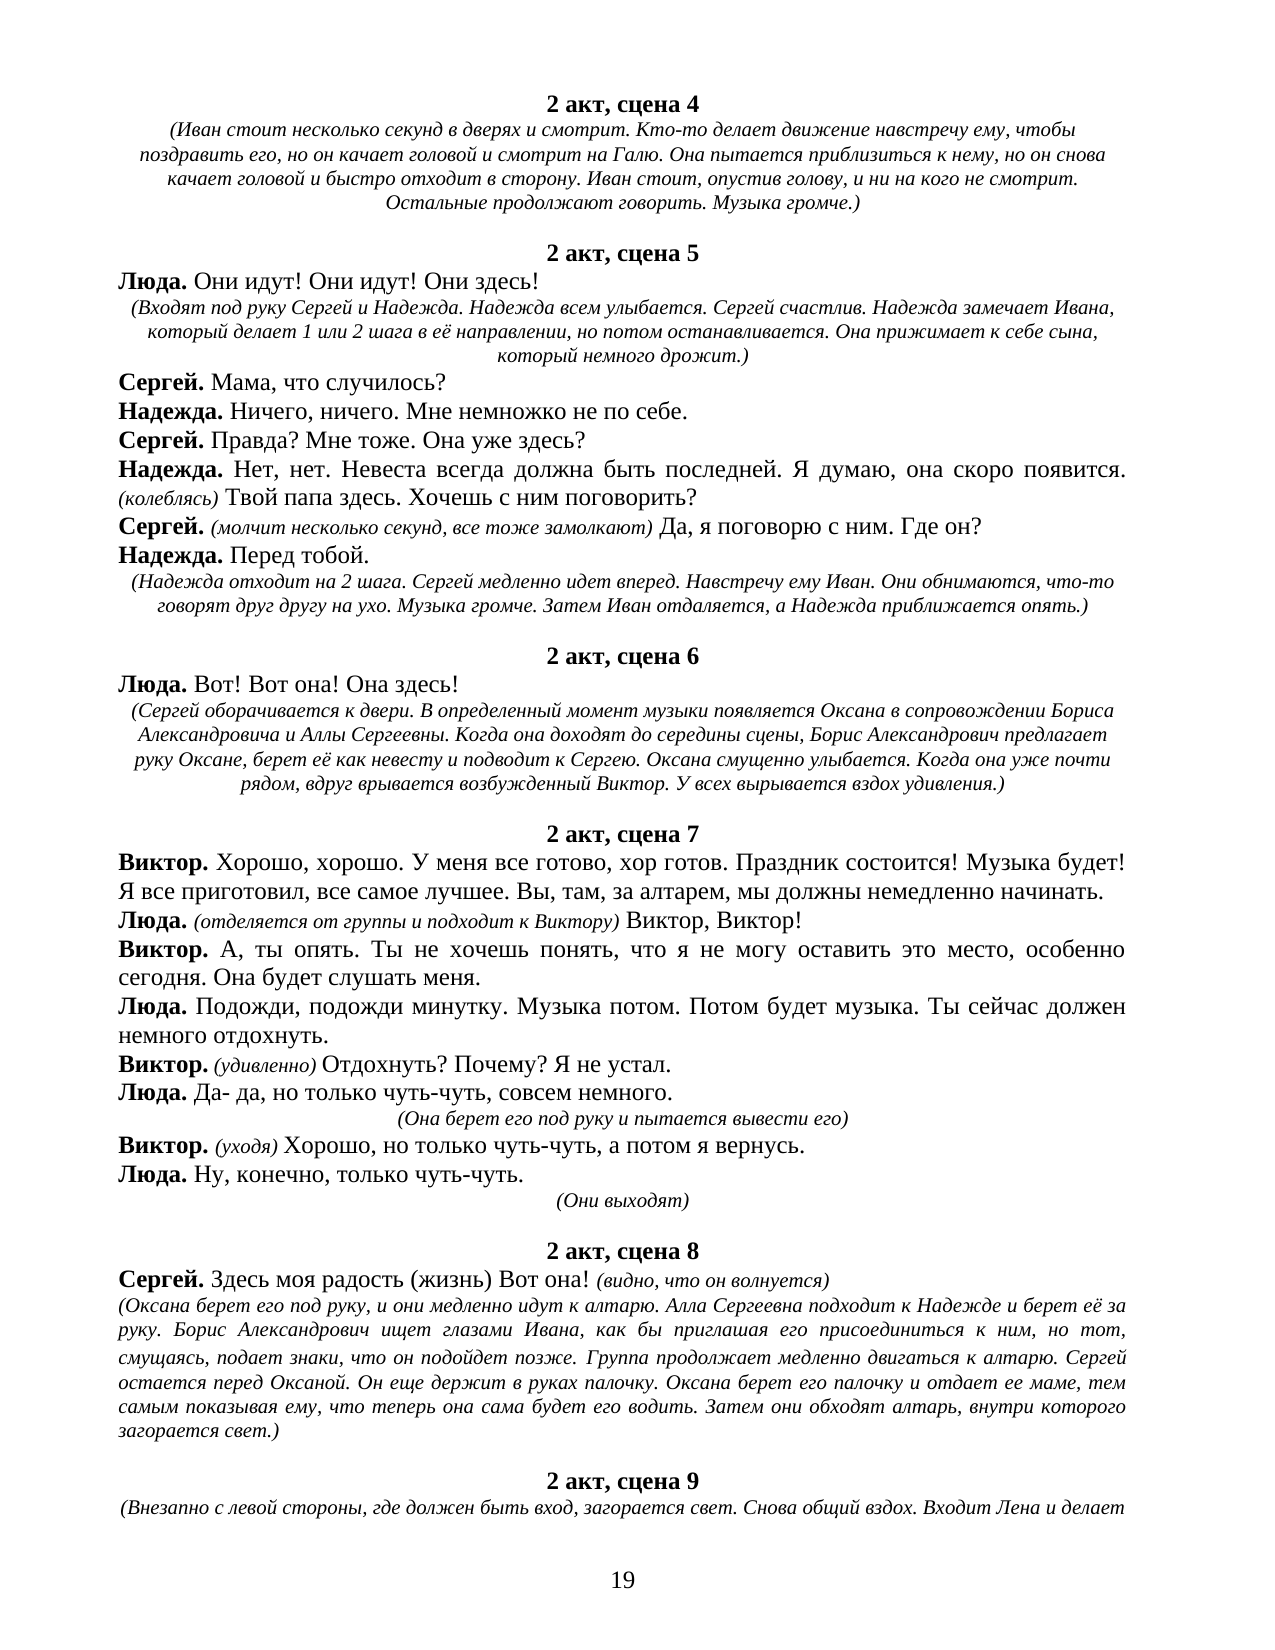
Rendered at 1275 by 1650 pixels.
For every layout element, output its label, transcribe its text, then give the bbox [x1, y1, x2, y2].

text Сергей. Правда? Мне тоже. Она уже здесь? [118, 425, 1127, 454]
text Виктор. Хорошо, хорошо. У меня все готово, хор готов. Праздник состоится! Музыка будет! Я все приготовил, все самое лучшее. Вы, там, за алтарем, мы должны немедленно начинать. [118, 847, 1127, 905]
text Люда. Ну, конечно, только чуть-чуть. [118, 1159, 1127, 1188]
text Люда. Да- да, но только чуть-чуть, совсем немного. [118, 1077, 1127, 1106]
text Надежда. Перед тобой. [118, 540, 1127, 569]
text Виктор. А, ты опять. Ты не хочешь понять, что я не могу оставить это место, особенно сегодня. Она будет слушать меня. [118, 934, 1127, 991]
text Люда. Они идут! Они идут! Они здесь! [118, 266, 1127, 295]
text 2 акт, сцена 5 [118, 238, 1127, 266]
text Надежда. Нет, нет. Невеста всегда должна быть последней. Я думаю, она скоро появится. (колеблясь) Твой папа здесь. Хочешь с ним поговорить? [118, 454, 1127, 511]
text 2 aкт, сцена 6 [118, 641, 1127, 669]
text Сергей. (молчит несколько секунд, все тоже замолкают) Да, я поговорю с ним. Где он? [118, 511, 1127, 540]
text Сергей. Здесь моя радость (жизнь) Вот она! (видно, что он волнуется) [118, 1264, 1127, 1293]
text (Входят под руку Сергей и Надежда. Надежда всем улыбается. Сергей счастлив. Надежда замечает Ивана, который делает 1 или 2 шага в её направлении, но потом останавливается. Она прижимает к себе сына, который немного дрожит.) [118, 295, 1127, 367]
text (Надежда отходит на 2 шага. Сергей медленно идет вперед. Навстречу ему Иван. Они обнимаются, что-то говорят друг другу на ухо. Музыка громче. Затем Иван отдаляется, а Надежда приближается опять.) [118, 569, 1127, 617]
text (Оксана берет его под руку, и они медленно идут к алтарю. Алла Сергеевна подходит к Надежде и берет её за руку. Борис Александрович ищет глазами Ивана, как бы приглашая его присоединиться к ним, но тот, смущаясь, подает знаки, что он подойдет позже. Группа продолжает медленно двигаться к алтарю. Сергей остается перед Оксаной. Он еще держит в руках палочку. Оксана берет его палочку и отдает ее маме, тем самым показывая ему, что теперь она сама будет его водить. Затем они обходят алтарь, внутри которого загорается свет.) [118, 1293, 1127, 1442]
text (Иван стоит несколько секунд в дверях и смотрит. Кто-то делает движение навстречу ему, чтобы поздравить его, но он качает головой и смотрит на Галю. Она пытается приблизиться к нему, но он снова качает головой и быстро отходит в сторону. Иван стоит, опустив голову, и ни на кого не смотрит. Остальные продолжают говорить. Музыка громче.) [118, 117, 1127, 214]
text Виктор. (удивленно) Отдохнуть? Почему? Я не устал. [118, 1049, 1127, 1077]
text Сергей. Мама, что случилось? [118, 367, 1127, 396]
text (Сергей оборачивается к двери. В определенный момент музыки появляется Оксана в сопровождении Бориса Александровича и Аллы Сергеевны. Когда она доходят до середины сцены, Борис Александрович предлагает руку Оксане, берет её как невесту и подводит к Сергею. Оксана смущенно улыбается. Когда она уже почти рядом, вдруг врывается возбужденный Виктор. У всех вырывается вздох удивления.) [118, 698, 1127, 794]
text 2 aкт, сцена 8 [118, 1236, 1127, 1264]
text Люда. Подожди, подожди минутку. Музыка потом. Потом будет музыка. Ты сейчас должен немного отдохнуть. [118, 991, 1127, 1049]
text (Она берет его под руку и пытается вывести его) [118, 1106, 1127, 1130]
text Люда. Вот! Вот она! Она здесь! [118, 669, 1127, 698]
text Люда. (отделяется от группы и подходит к Виктору) Виктор, Виктор! [118, 905, 1127, 934]
text (Они выходят) [118, 1188, 1127, 1212]
text 2 aкт, сцена 7 [118, 819, 1127, 847]
text 2 акт, сцена 9 [118, 1466, 1127, 1495]
text Надежда. Ничего, ничего. Мне немножко не по себе. [118, 396, 1127, 425]
text 2 акт, сцена 4 [118, 89, 1127, 117]
text Виктор. (уходя) Хорошо, но только чуть-чуть, а потом я вернусь. [118, 1130, 1127, 1159]
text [118, 1495, 1127, 1519]
